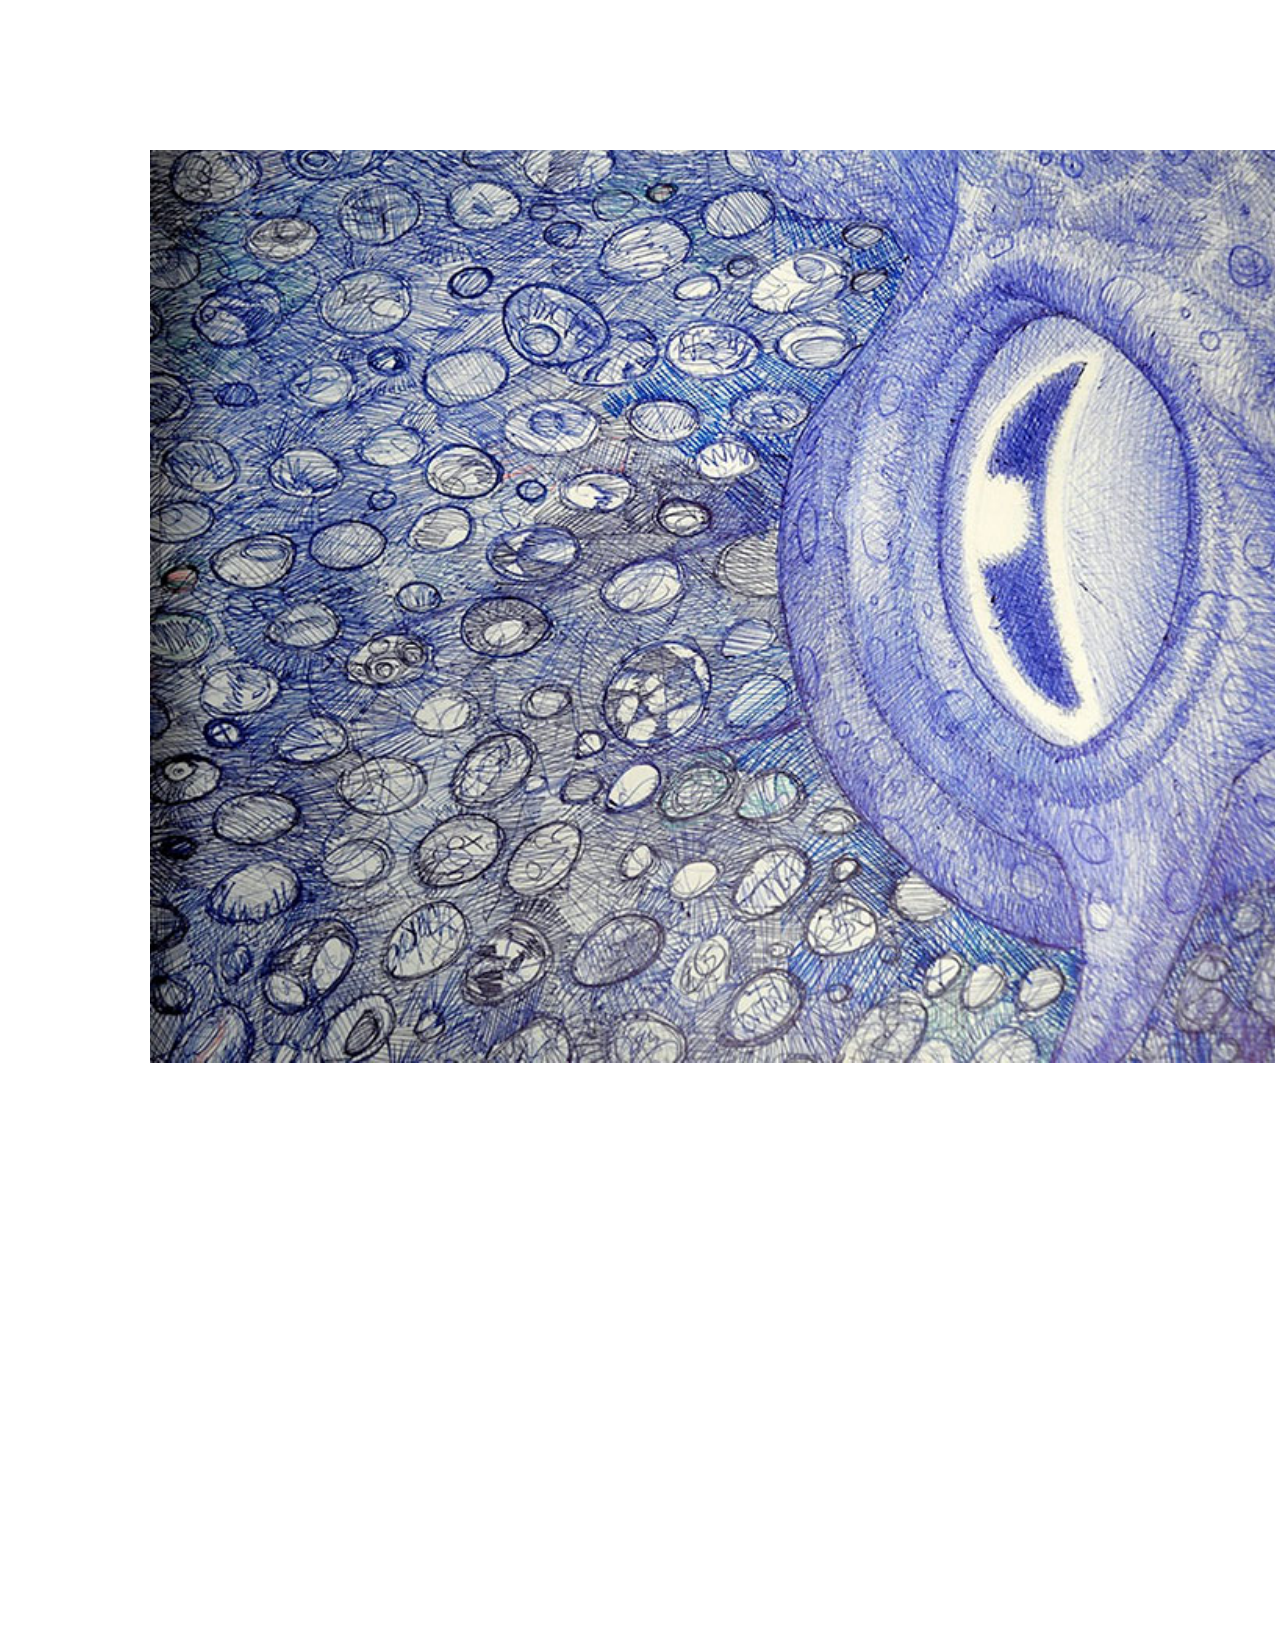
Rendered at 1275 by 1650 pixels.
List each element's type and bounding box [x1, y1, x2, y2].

picture [150, 150, 1275, 1063]
